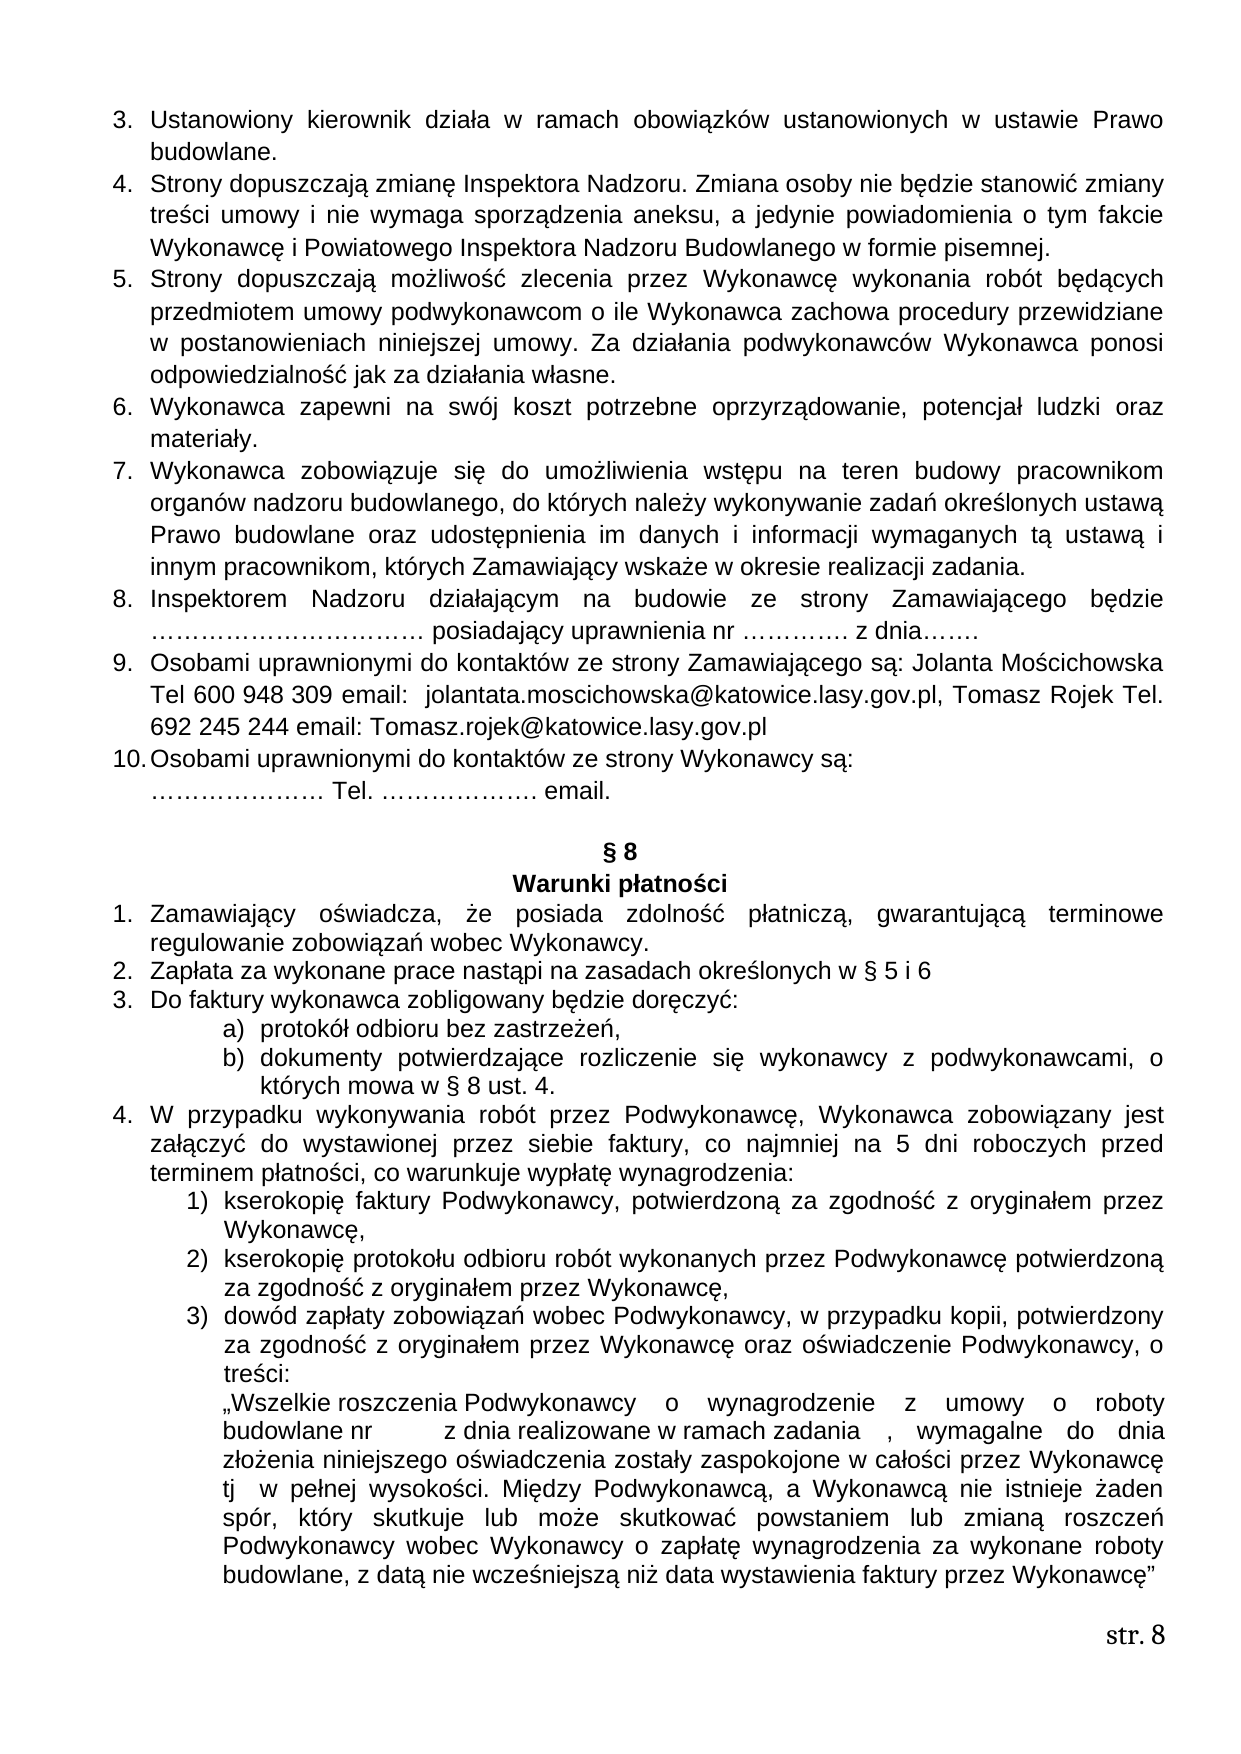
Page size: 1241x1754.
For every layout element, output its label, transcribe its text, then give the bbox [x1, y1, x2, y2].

list dokumenty potwierdzające rozliczenie się wykonawcy z podwykonawcami, o których mowa w § 8 ust. 4. [222, 1042, 1165, 1100]
list kserokopię faktury Podwykonawcy, potwierdzoną za zgodność z oryginałem przez Wykonawcę, [186, 1186, 1165, 1244]
list Wykonawca zapewni na swój koszt potrzebne oprzyrządowanie, potencjał ludzki oraz materiały. [112, 390, 1165, 454]
list Strony dopuszczają możliwość zlecenia przez Wykonawcę wykonania robót będących przedmiotem umowy podwykonawcom o ile Wykonawca zachowa procedury przewidziane w postanowieniach niniejszej umowy. Za działania podwykonawców Wykonawca ponosi odpowiedzialność jak za działania własne. [112, 262, 1165, 390]
list dowód zapłaty zobowiązań wobec Podwykonawcy, w przypadku kopii, potwierdzony za zgodność z oryginałem przez Wykonawcę oraz oświadczenie Podwykonawcy, o treści: [186, 1301, 1165, 1387]
list Zamawiający oświadcza, że posiada zdolność płatniczą, gwarantującą terminowe regulowanie zobowiązań wobec Wykonawcy. [112, 899, 1165, 956]
list Do faktury wykonawca zobligowany będzie doręczyć: [112, 985, 1165, 1014]
list kserokopię protokołu odbioru robót wykonanych przez Podwykonawcę potwierdzoną za zgodność z oryginałem przez Wykonawcę, [186, 1244, 1165, 1301]
list Osobami uprawnionymi do kontaktów ze strony Zamawiającego są: Jolanta Mościchowska Tel 600 948 309 email: jolantata.moscichowska@katowice.lasy.gov.pl, Tomasz Rojek Tel. 692 245 244 email: Tomasz.rojek@katowice.lasy.gov.pl [112, 646, 1165, 742]
list Osobami uprawnionymi do kontaktów ze strony Wykonawcy są: [112, 742, 1165, 774]
list protokół odbioru bez zastrzeżeń, [222, 1014, 1165, 1042]
text ………………… Tel. ………………. email. [150, 774, 1165, 806]
text Warunki płatności [75, 867, 1165, 899]
list Zapłata za wykonane prace nastąpi na zasadach określonych w § 5 i 6 [112, 956, 1165, 985]
list Strony dopuszczają zmianę Inspektora Nadzoru. Zmiana osoby nie będzie stanowić zmiany treści umowy i nie wymaga sporządzenia aneksu, a jedynie powiadomienia o tym fakcie Wykonawcę i Powiatowego Inspektora Nadzoru Budowlanego w formie pisemnej. [112, 166, 1165, 262]
list W przypadku wykonywania robót przez Podwykonawcę, Wykonawca zobowiązany jest załączyć do wystawionej przez siebie faktury, co najmniej na 5 dni roboczych przed terminem płatności, co warunkuje wypłatę wynagrodzenia: [112, 1100, 1165, 1186]
list Wykonawca zobowiązuje się do umożliwienia wstępu na teren budowy pracownikom organów nadzoru budowlanego, do których należy wykonywanie zadań określonych ustawą Prawo budowlane oraz udostępnienia im danych i informacji wymaganych tą ustawą i innym pracownikom, których Zamawiający wskaże w okresie realizacji zadania. [112, 454, 1165, 582]
text „Wszelkie roszczenia Podwykonawcy o wynagrodzenie z umowy o roboty budowlane nr z dnia realizowane w ramach zadania , wymagalne do dnia złożenia niniejszego oświadczenia zostały zaspokojone w całości przez Wykonawcę tj w pełnej wysokości. Między Podwykonawcą, a Wykonawcą nie istnieje żaden spór, który skutkuje lub może skutkować powstaniem lub zmianą roszczeń Podwykonawcy wobec Wykonawcy o zapłatę wynagrodzenia za wykonane roboty budowlane, z datą nie wcześniejszą niż data wystawienia faktury przez Wykonawcę” [222, 1387, 1165, 1589]
text § 8 [75, 835, 1165, 867]
list Inspektorem Nadzoru działającym na budowie ze strony Zamawiającego będzie …………………………… posiadający uprawnienia nr …………. z dnia……. [112, 582, 1165, 646]
list Ustanowiony kierownik działa w ramach obowiązków ustanowionych w ustawie Prawo budowlane. [112, 102, 1165, 166]
